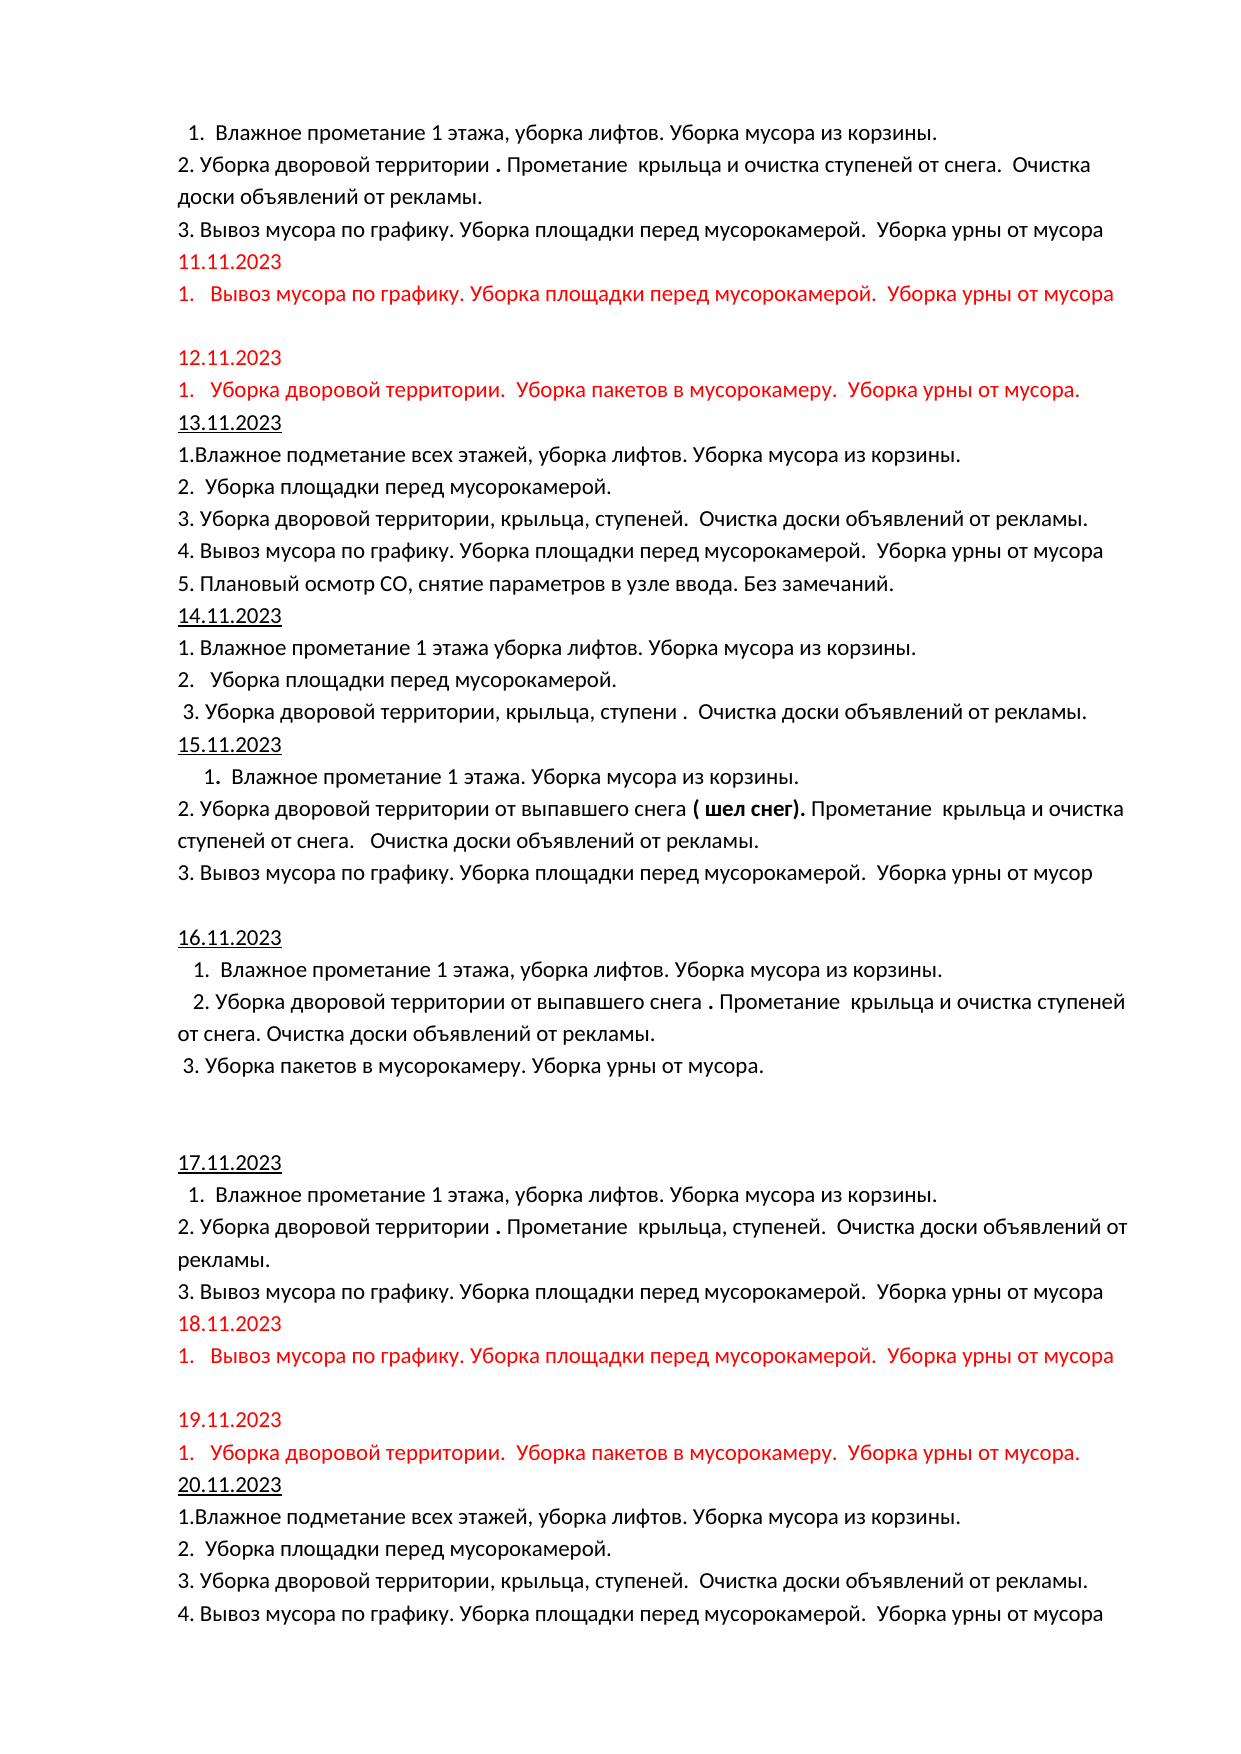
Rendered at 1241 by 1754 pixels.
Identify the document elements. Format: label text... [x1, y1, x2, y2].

text 1. Влажное прометание 1 этажа, уборка лифтов. Уборка мусора из корзины. [177, 955, 1152, 983]
text 15.11.2023 [177, 730, 1152, 758]
text 3. Вывоз мусора по графику. Уборка площадки перед мусорокамерой. Уборка урны от мусора [177, 215, 1152, 243]
text 2. Уборка дворовой территории . Прометание крыльца и очистка ступеней от снега. Очистка доски объявлений от рекламы. [177, 150, 1152, 211]
text 1. Влажное прометание 1 этажа. Уборка мусора из корзины. [177, 762, 1152, 790]
text 2. Уборка дворовой территории от выпавшего снега ( шел снег). Прометание крыльца и очистка ступеней от снега. Очистка доски объявлений от рекламы. [177, 794, 1152, 854]
text 3. Уборка пакетов в мусорокамеру. Уборка урны от мусора. [177, 1052, 1152, 1079]
text 1. Уборка дворовой территории. Уборка пакетов в мусорокамеру. Уборка урны от мусора. [177, 376, 1152, 404]
text 3. Вывоз мусора по графику. Уборка площадки перед мусорокамерой. Уборка урны от мусора [177, 1277, 1152, 1305]
text 1. Уборка дворовой территории. Уборка пакетов в мусорокамеру. Уборка урны от мусора. [177, 1438, 1152, 1466]
text 12.11.2023 [177, 343, 1152, 371]
text 19.11.2023 [177, 1406, 1152, 1434]
text 2. Уборка площадки перед мусорокамерой. 3. Уборка дворовой территории, крыльца, ступеней. Очистка доски объявлений от рекламы. [177, 1534, 1152, 1594]
text 2. Уборка площадки перед мусорокамерой. [177, 665, 1152, 693]
text 2. Уборка дворовой территории . Прометание крыльца, ступеней. Очистка доски объявлений от рекламы. [177, 1212, 1152, 1273]
text 16.11.2023 [177, 923, 1152, 951]
text 2. Уборка площадки перед мусорокамерой. 3. Уборка дворовой территории, крыльца, ступеней. Очистка доски объявлений от рекламы. [177, 472, 1152, 532]
text 1.Влажное подметание всех этажей, уборка лифтов. Уборка мусора из корзины. [177, 440, 1152, 468]
text 5. Плановый осмотр СО, снятие параметров в узле ввода. Без замечаний. [177, 569, 1152, 597]
text 13.11.2023 [177, 408, 1152, 436]
text 20.11.2023 [177, 1470, 1152, 1498]
text 1.Влажное подметание всех этажей, уборка лифтов. Уборка мусора из корзины. [177, 1502, 1152, 1530]
text 18.11.2023 [177, 1309, 1152, 1337]
text 14.11.2023 [177, 601, 1152, 629]
text 2. Уборка дворовой территории от выпавшего снега . Прометание крыльца и очистка ступеней от снега. Очистка доски объявлений от рекламы. [177, 987, 1152, 1047]
text 17.11.2023 [177, 1148, 1152, 1176]
text 1. Влажное прометание 1 этажа, уборка лифтов. Уборка мусора из корзины. [177, 1180, 1152, 1208]
text 1. Вывоз мусора по графику. Уборка площадки перед мусорокамерой. Уборка урны от мусора [177, 1341, 1152, 1369]
text 1. Влажное прометание 1 этажа уборка лифтов. Уборка мусора из корзины. [177, 633, 1152, 661]
text 1. Влажное прометание 1 этажа, уборка лифтов. Уборка мусора из корзины. [177, 118, 1152, 146]
text 3. Уборка дворовой территории, крыльца, ступени . Очистка доски объявлений от рекламы. [177, 697, 1152, 726]
text 4. Вывоз мусора по графику. Уборка площадки перед мусорокамерой. Уборка урны от мусора [177, 1599, 1152, 1627]
text 1. Вывоз мусора по графику. Уборка площадки перед мусорокамерой. Уборка урны от мусора [177, 279, 1152, 307]
text 4. Вывоз мусора по графику. Уборка площадки перед мусорокамерой. Уборка урны от мусора [177, 537, 1152, 564]
text 3. Вывоз мусора по графику. Уборка площадки перед мусорокамерой. Уборка урны от мусор [177, 858, 1152, 886]
text 11.11.2023 [177, 247, 1152, 275]
